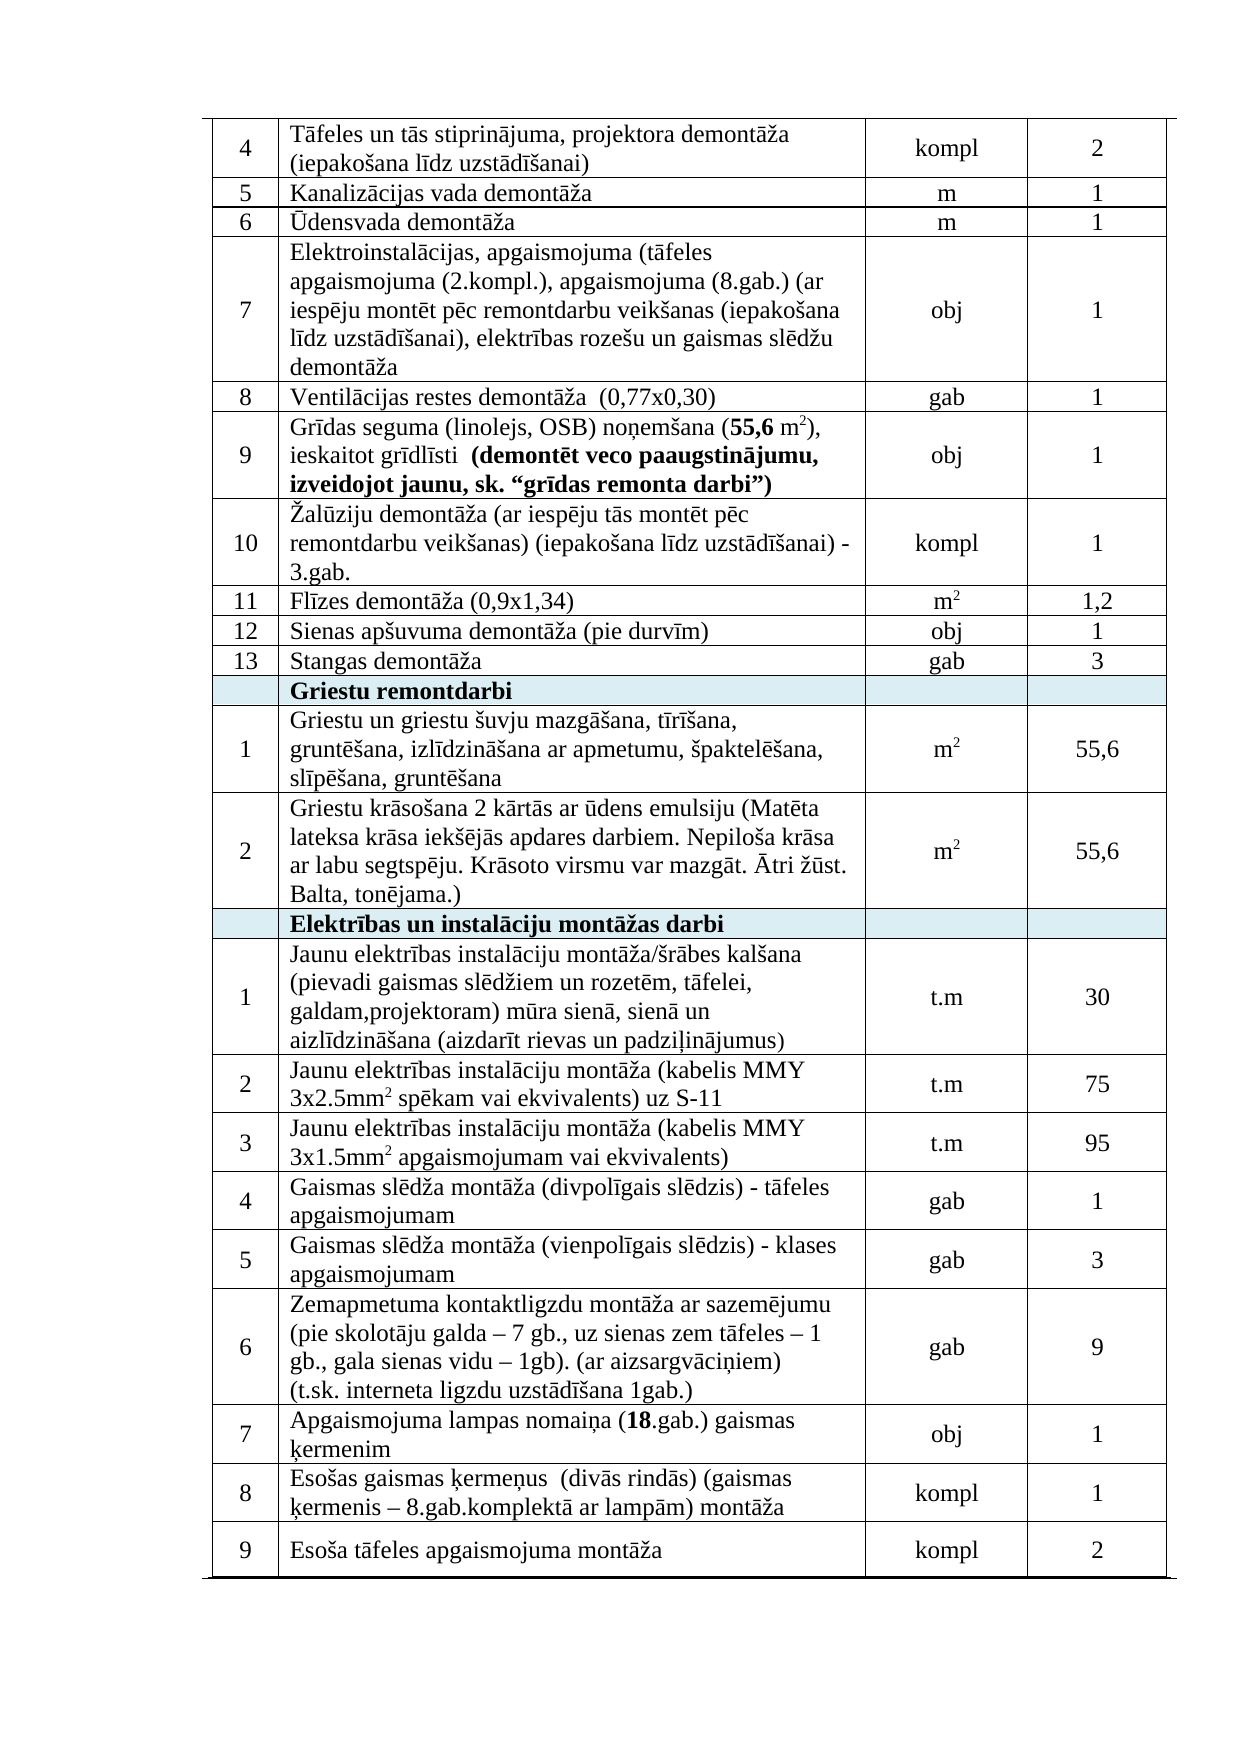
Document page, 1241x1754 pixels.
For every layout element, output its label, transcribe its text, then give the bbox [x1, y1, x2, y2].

table_header Kabinets tehn. stāvā (Nr.231) [866, 1055, 1027, 1112]
table_header Kabinets tehn. stāvā (Nr.231) [213, 208, 278, 236]
table_header Kabinets tehn. stāvā (Nr.231) [1028, 1405, 1166, 1463]
table_header Kabinets tehn. stāvā (Nr.231) [1028, 208, 1166, 236]
table_header Kabinets tehn. stāvā (Nr.231) [213, 237, 278, 381]
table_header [1028, 1522, 1166, 1576]
table_header Kabinets tehn. stāvā (Nr.231) [213, 646, 278, 675]
table_header Kabinets tehn. stāvā (Nr.231) [1028, 1230, 1166, 1288]
table_header Kabinets tehn. stāvā (Nr.231) [866, 616, 1027, 645]
table_header Kabinets tehn. stāvā (Nr.231) [1028, 412, 1166, 498]
table_header Kabinets tehn. stāvā (Nr.231) [213, 616, 278, 645]
table_header Kabinets tehn. stāvā (Nr.231) [1028, 616, 1166, 645]
table_header Kabinets tehn. stāvā (Nr.231) [1028, 499, 1166, 585]
table_header Kabinets tehn. stāvā (Nr.231) [213, 939, 278, 1054]
table_header Kabinets tehn. stāvā (Nr.231) [866, 586, 1027, 615]
table_header Kabinets tehn. stāvā (Nr.231) [279, 237, 865, 381]
table_header Kabinets tehn. stāvā (Nr.231) [1028, 119, 1166, 177]
table_header Kabinets tehn. stāvā (Nr.231) [1028, 1464, 1166, 1521]
table_header Kabinets tehn. stāvā (Nr.231) [279, 1113, 865, 1171]
table_header Kabinets tehn. stāvā (Nr.231) [866, 939, 1027, 1054]
table_header Kabinets tehn. stāvā (Nr.231) [866, 1113, 1027, 1171]
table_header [866, 1522, 1027, 1576]
table_header Kabinets tehn. stāvā (Nr.231) [1028, 1055, 1166, 1112]
table_header Kabinets tehn. stāvā (Nr.231) [1028, 1172, 1166, 1229]
table_header Kabinets tehn. stāvā (Nr.231) [279, 499, 865, 585]
table_header Kabinets tehn. stāvā (Nr.231) [279, 1405, 865, 1463]
table_header Kabinets tehn. stāvā (Nr.231) [213, 1405, 278, 1463]
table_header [202, 119, 212, 1578]
table_header Kabinets tehn. stāvā (Nr.231) [279, 646, 865, 675]
table_header Kabinets tehn. stāvā (Nr.231) [866, 208, 1027, 236]
table_header Kabinets tehn. stāvā (Nr.231) [1028, 1289, 1166, 1404]
table_header Kabinets tehn. stāvā (Nr.231) [866, 646, 1027, 675]
table_header Kabinets tehn. stāvā (Nr.231) [866, 412, 1027, 498]
table_header Kabinets tehn. stāvā (Nr.231) [213, 1055, 278, 1112]
table_header Kabinets tehn. stāvā (Nr.231) [866, 706, 1027, 792]
table_header Kabinets tehn. stāvā (Nr.231) [1028, 586, 1166, 615]
table_header Kabinets tehn. stāvā (Nr.231) [866, 793, 1027, 908]
table_header Kabinets tehn. stāvā (Nr.231) [279, 586, 865, 615]
table_header Kabinets tehn. stāvā (Nr.231) [279, 119, 865, 177]
table_header Kabinets tehn. stāvā (Nr.231) [213, 382, 278, 411]
table_header Kabinets tehn. stāvā (Nr.231) [279, 1230, 865, 1288]
table_header Kabinets tehn. stāvā (Nr.231) [213, 1289, 278, 1404]
table_header Kabinets tehn. stāvā (Nr.231) [213, 178, 278, 206]
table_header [1167, 119, 1177, 1578]
table_header Kabinets tehn. stāvā (Nr.231) [279, 1464, 865, 1521]
table_header Kabinets tehn. stāvā (Nr.231) [1028, 237, 1166, 381]
table_header Kabinets tehn. stāvā (Nr.231) [213, 706, 278, 792]
table_header Kabinets tehn. stāvā (Nr.231) [279, 1055, 865, 1112]
table_header Kabinets tehn. stāvā (Nr.231) [213, 499, 278, 585]
table_header Kabinets tehn. stāvā (Nr.231) [1028, 646, 1166, 675]
table_header Kabinets tehn. stāvā (Nr.231) [279, 1289, 865, 1404]
table_header Kabinets tehn. stāvā (Nr.231) [866, 382, 1027, 411]
table_header Kabinets tehn. stāvā (Nr.231) [279, 793, 865, 908]
table_header Kabinets tehn. stāvā (Nr.231) [279, 1172, 865, 1229]
table_header Kabinets tehn. stāvā (Nr.231) [213, 412, 278, 498]
table_header Kabinets tehn. stāvā (Nr.231) [213, 119, 278, 177]
table_header Kabinets tehn. stāvā (Nr.231) [279, 208, 865, 236]
table_header Kabinets tehn. stāvā (Nr.231) [279, 382, 865, 411]
table_header Kabinets tehn. stāvā (Nr.231) [866, 1289, 1027, 1404]
table_header Kabinets tehn. stāvā (Nr.231) [279, 939, 865, 1054]
table_header Kabinets tehn. stāvā (Nr.231) [866, 499, 1027, 585]
table_header Kabinets tehn. stāvā (Nr.231) [213, 1113, 278, 1171]
table_header Kabinets tehn. stāvā (Nr.231) [866, 237, 1027, 381]
table_header Kabinets tehn. stāvā (Nr.231) [213, 1172, 278, 1229]
table_header Kabinets tehn. stāvā (Nr.231) [279, 412, 865, 498]
table_header Kabinets tehn. stāvā (Nr.231) [279, 178, 865, 206]
table_header Kabinets tehn. stāvā (Nr.231) [866, 178, 1027, 206]
table_header Kabinets tehn. stāvā (Nr.231) [1028, 178, 1166, 206]
table_header Kabinets tehn. stāvā (Nr.231) [866, 1230, 1027, 1288]
table_header Kabinets tehn. stāvā (Nr.231) [213, 1230, 278, 1288]
table_header Kabinets tehn. stāvā (Nr.231) [1028, 382, 1166, 411]
table_header Kabinets tehn. stāvā (Nr.231) [866, 1172, 1027, 1229]
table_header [279, 1522, 865, 1576]
table_header Kabinets tehn. stāvā (Nr.231) [866, 1405, 1027, 1463]
table_header Kabinets tehn. stāvā (Nr.231) [213, 586, 278, 615]
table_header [213, 1522, 278, 1576]
table_header Kabinets tehn. stāvā (Nr.231) [279, 706, 865, 792]
table_header Kabinets tehn. stāvā (Nr.231) [1028, 706, 1166, 792]
table_header Kabinets tehn. stāvā (Nr.231) [279, 616, 865, 645]
table_header Kabinets tehn. stāvā (Nr.231) [1028, 1113, 1166, 1171]
table_header Kabinets tehn. stāvā (Nr.231) [866, 1464, 1027, 1521]
table_header Kabinets tehn. stāvā (Nr.231) [1028, 939, 1166, 1054]
table_header Kabinets tehn. stāvā (Nr.231) [866, 119, 1027, 177]
table_header Kabinets tehn. stāvā (Nr.231) [213, 793, 278, 908]
table_header Kabinets tehn. stāvā (Nr.231) [213, 1464, 278, 1521]
table_header Kabinets tehn. stāvā (Nr.231) [1028, 793, 1166, 908]
